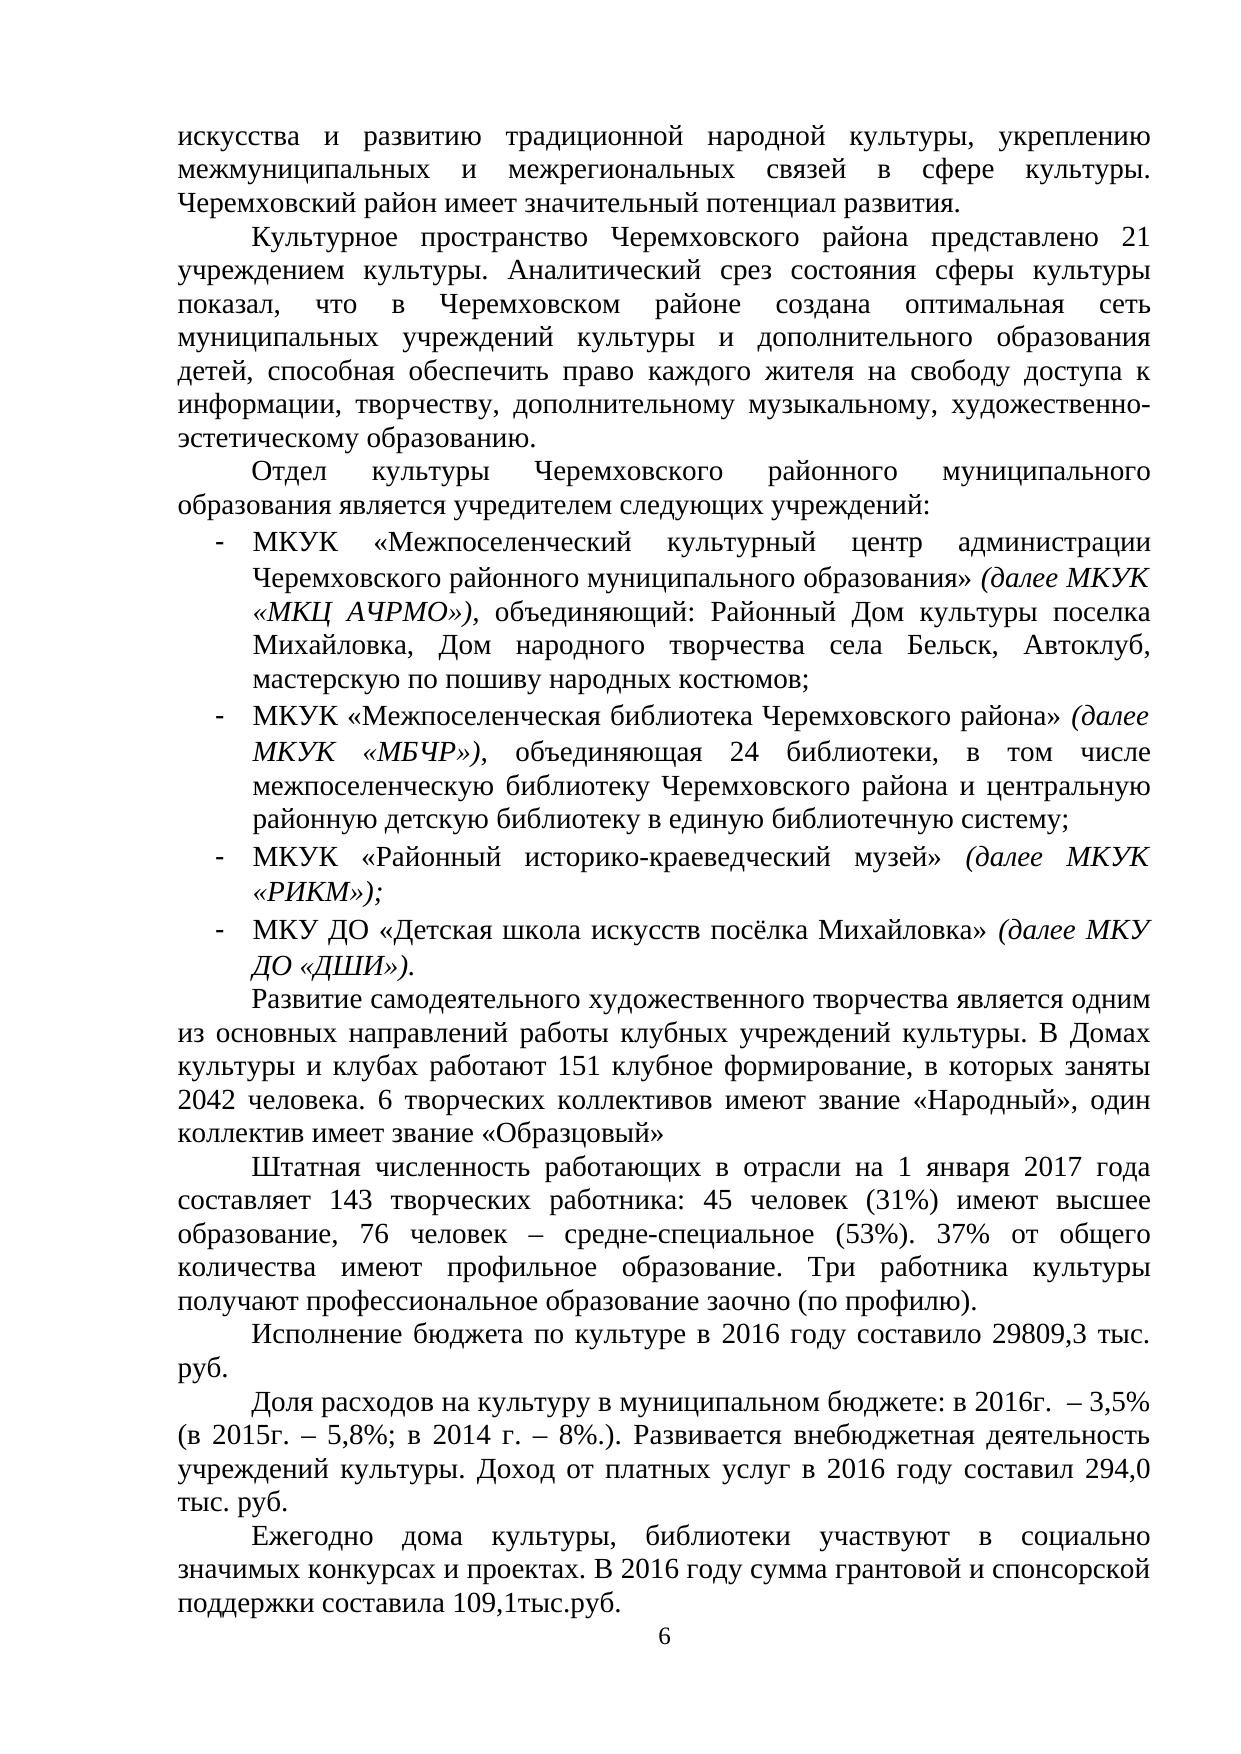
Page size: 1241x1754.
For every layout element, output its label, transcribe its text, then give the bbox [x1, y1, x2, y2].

text Доля расходов на культуру в муниципальном бюджете: в 2016г. – 3,5% (в 2015г. – 5,8%; в 2014 г. – 8%.). Развивается внебюджетная деятельность учреждений культуры. Доход от платных услуг в 2016 году составил 294,0 тыс. руб. [177, 1384, 1152, 1518]
text Штатная численность работающих в отрасли на 1 января 2017 года составляет 143 творческих работника: 45 человек (31%) имеют высшее образование, 76 человек – средне-специальное (53%). 37% от общего количества имеют профильное образование. Три работника культуры получают профессиональное образование заочно (по профилю). [177, 1149, 1152, 1317]
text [177, 118, 1152, 219]
text Ежегодно дома культуры, библиотеки участвуют в социально значимых конкурсах и проектах. В 2016 году сумма грантовой и спонсорской поддержки составила 109,1тыс.руб. [177, 1518, 1152, 1618]
text Отдел культуры Черемховского районного муниципального образования является учредителем следующих учреждений: [177, 453, 1152, 521]
list МКУ ДО «Детская школа искусств посёлка Михайловка» (далее МКУ ДО «ДШИ»). [215, 908, 1152, 981]
list МКУК «Районный историко-краеведческий музей» (далее МКУК «РИКМ»); [215, 835, 1152, 908]
text Развитие самодеятельного художественного творчества является одним из основных направлений работы клубных учреждений культуры. В Домах культуры и клубах работают 151 клубное формирование, в которых заняты 2042 человека. 6 творческих коллективов имеют звание «Народный», один коллектив имеет звание «Образцовый» [177, 981, 1152, 1149]
text Исполнение бюджета по культуре в 2016 году составило 29809,3 тыс. руб. [177, 1317, 1152, 1384]
list МКУК «Межпоселенческая библиотека Черемховского района» (далее МКУК «МБЧР»), объединяющая 24 библиотеки, в том числе межпоселенческую библиотеку Черемховского района и центральную районную детскую библиотеку в единую библиотечную систему; [215, 694, 1152, 835]
text Культурное пространство Черемховского района представлено 21 учреждением культуры. Аналитический срез состояния сферы культуры показал, что в Черемховском районе создана оптимальная сеть муниципальных учреждений культуры и дополнительного образования детей, способная обеспечить право каждого жителя на свободу доступа к информации, творчеству, дополнительному музыкальному, художественно-эстетическому образованию. [177, 219, 1152, 453]
list МКУК «Межпоселенческий культурный центр администрации Черемховского районного муниципального образования» (далее МКУК «МКЦ АЧРМО»), объединяющий: Районный Дом культуры поселка Михайловка, Дом народного творчества села Бельск, Автоклуб, мастерскую по пошиву народных костюмов; [215, 521, 1152, 694]
